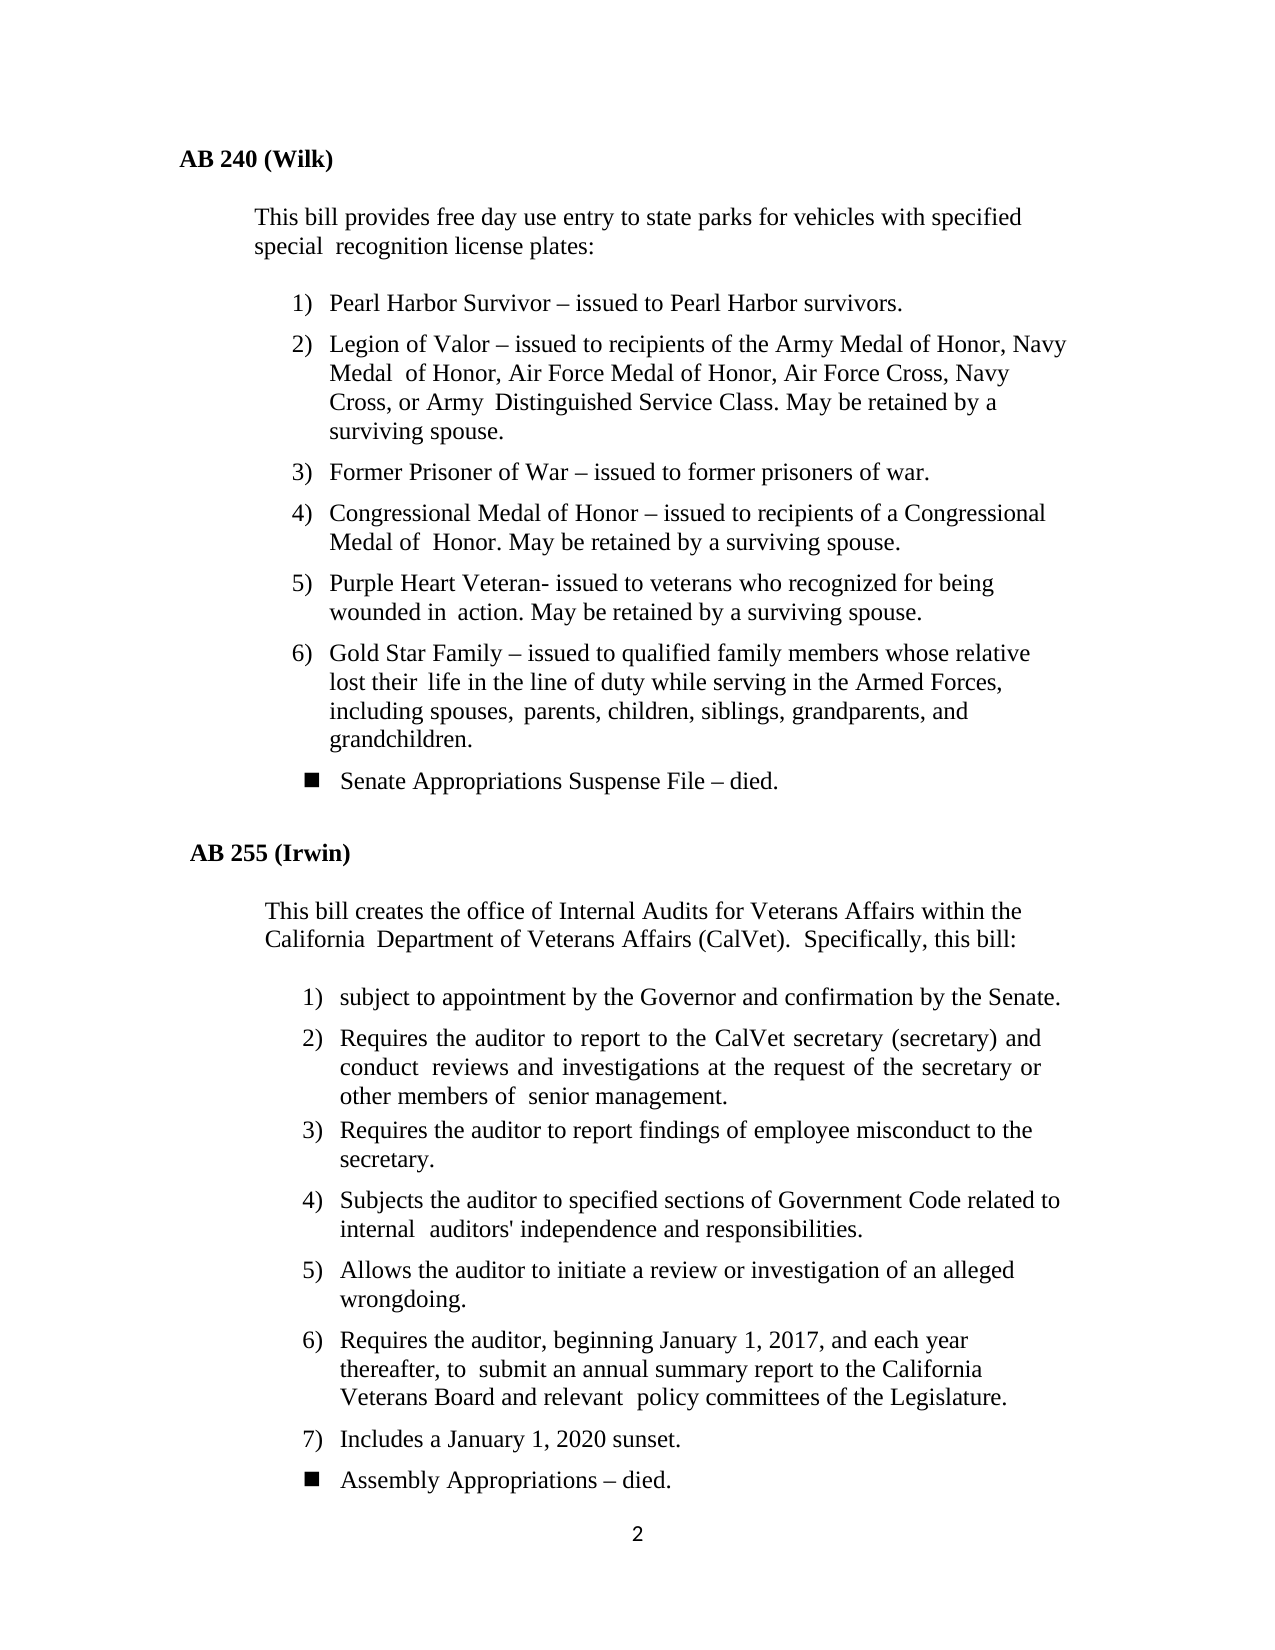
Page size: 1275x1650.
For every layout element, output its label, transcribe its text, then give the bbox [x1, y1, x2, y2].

list subject to appointment by the Governor and confirmation by the Senate. [302, 982, 1096, 1011]
list Former Prisoner of War – issued to former prisoners of war. [292, 457, 1096, 486]
text This bill provides free day use entry to state parks for vehicles with specified special recognition license plates: [254, 202, 1084, 259]
list Assembly Appropriations – died. [302, 1465, 1096, 1494]
list Includes a January 1, 2020 sunset. [302, 1424, 1096, 1452]
text AB 240 (Wilk) [179, 144, 1096, 172]
list Requires the auditor to report to the CalVet secretary (secretary) and conduct reviews and investigations at the request of the secretary or other members of senior management. [302, 1023, 1042, 1109]
list Pearl Harbor Survivor – issued to Pearl Harbor survivors. [292, 288, 1096, 317]
list Requires the auditor, beginning January 1, 2017, and each year thereafter, to submit an annual summary report to the California Veterans Board and relevant policy committees of the Legislature. [302, 1325, 1064, 1411]
list Allows the auditor to initiate a review or investigation of an alleged wrongdoing. [302, 1255, 1096, 1312]
text AB 255 (Irwin) [189, 838, 1096, 866]
list Senate Appropriations Suspense File – died. [302, 766, 1096, 794]
list Requires the auditor to report findings of employee misconduct to the secretary. [302, 1115, 1096, 1172]
list Subjects the auditor to specified sections of Government Code related to internal auditors' independence and responsibilities. [302, 1185, 1071, 1242]
list Gold Star Family – issued to qualified family members whose relative lost their life in the line of duty while serving in the Armed Forces, including spouses, parents, children, siblings, grandparents, and grandchildren. [292, 638, 1064, 753]
text This bill creates the office of Internal Audits for Veterans Affairs within the California Department of Veterans Affairs (CalVet). Specifically, this bill: [264, 896, 1084, 953]
list Purple Heart Veteran- issued to veterans who recognized for being wounded in action. May be retained by a surviving spouse. [292, 568, 1058, 626]
list Congressional Medal of Honor – issued to recipients of a Congressional Medal of Honor. May be retained by a surviving spouse. [292, 498, 1084, 556]
list Legion of Valor – issued to recipients of the Army Medal of Honor, Navy Medal of Honor, Air Force Medal of Honor, Air Force Cross, Navy Cross, or Army Distinguished Service Class. May be retained by a surviving spouse. [292, 329, 1077, 444]
